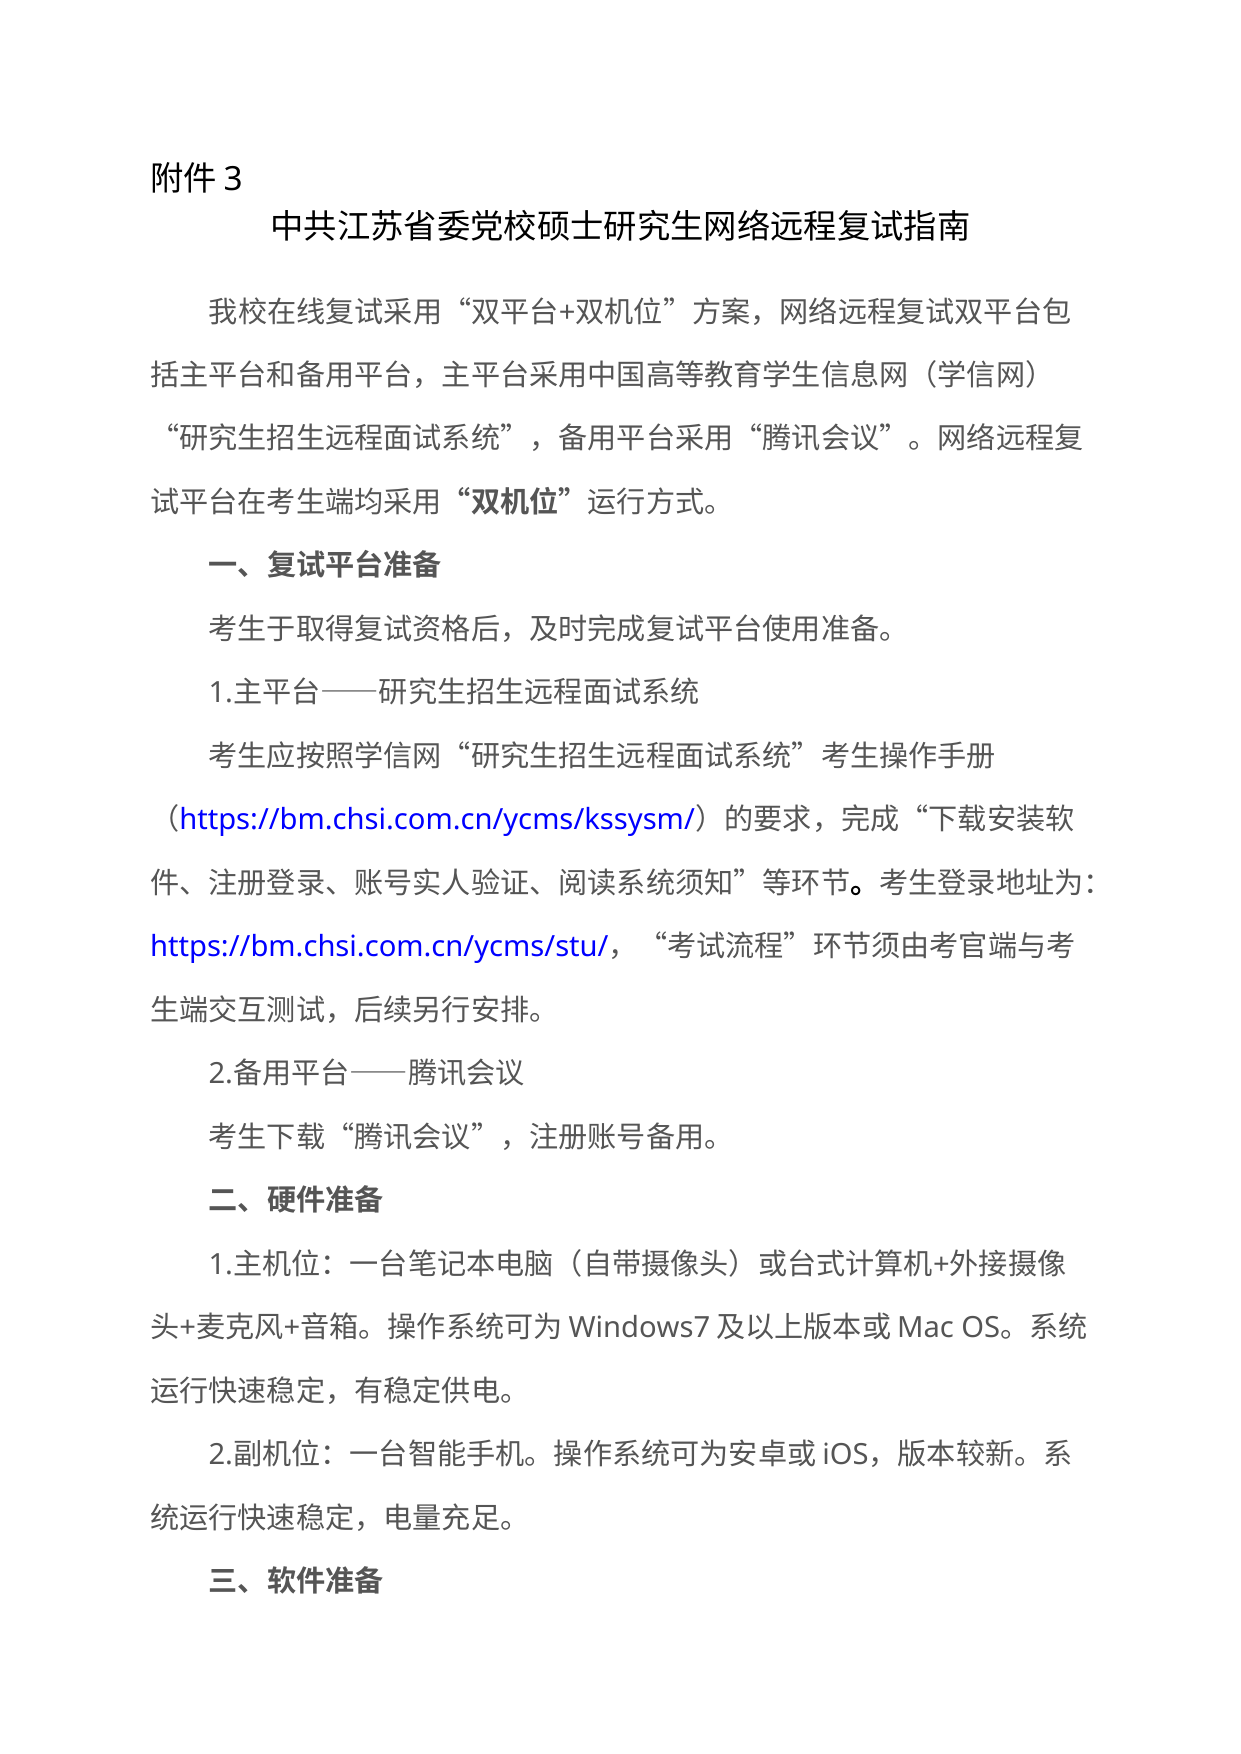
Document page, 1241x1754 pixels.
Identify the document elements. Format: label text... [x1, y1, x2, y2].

text 我校在线复试采用“双平台+双机位”方案，网络远程复试双平台包括主平台和备用平台，主平台采用中国高等教育学生信息网（学信网）“研究生招生远程面试系统”，备用平台采用“腾讯会议”。网络远程复试平台在考生端均采用“双机位”运行方式。 [150, 288, 1090, 521]
text 考生应按照学信网“研究生招生远程面试系统”考生操作手册（https://bm.chsi.com.cn/ycms/kssysm/）的要求，完成“下载安装软件、注册登录、账号实人验证、阅读系统须知”等环节。考生登录地址为：https://bm.chsi.com.cn/ycms/stu/，“考试流程”环节须由考官端与考生端交互测试，后续另行安排。 [150, 732, 1090, 1029]
text 中共江苏省委党校硕士研究生网络远程复试指南 [150, 200, 1090, 248]
text 2.副机位：一台智能手机。操作系统可为安卓或iOS，版本较新。系统运行快速稳定，电量充足。 [150, 1431, 1090, 1537]
text 三、软件准备 [150, 1558, 1090, 1600]
text 二、硬件准备 [150, 1177, 1090, 1219]
text 1.主机位：一台笔记本电脑（自带摄像头）或台式计算机+外接摄像头+麦克风+音箱。操作系统可为Windows7及以上版本或Mac OS。系统运行快速稳定，有稳定供电。 [150, 1240, 1090, 1409]
text 考生下载“腾讯会议”，注册账号备用。 [150, 1113, 1090, 1156]
text 附件3 [150, 152, 1090, 200]
text 2.备用平台——腾讯会议 [150, 1050, 1090, 1092]
text 一、复试平台准备 [150, 542, 1090, 584]
text 1.主平台——研究生招生远程面试系统 [150, 669, 1090, 711]
text 考生于取得复试资格后，及时完成复试平台使用准备。 [150, 605, 1090, 648]
